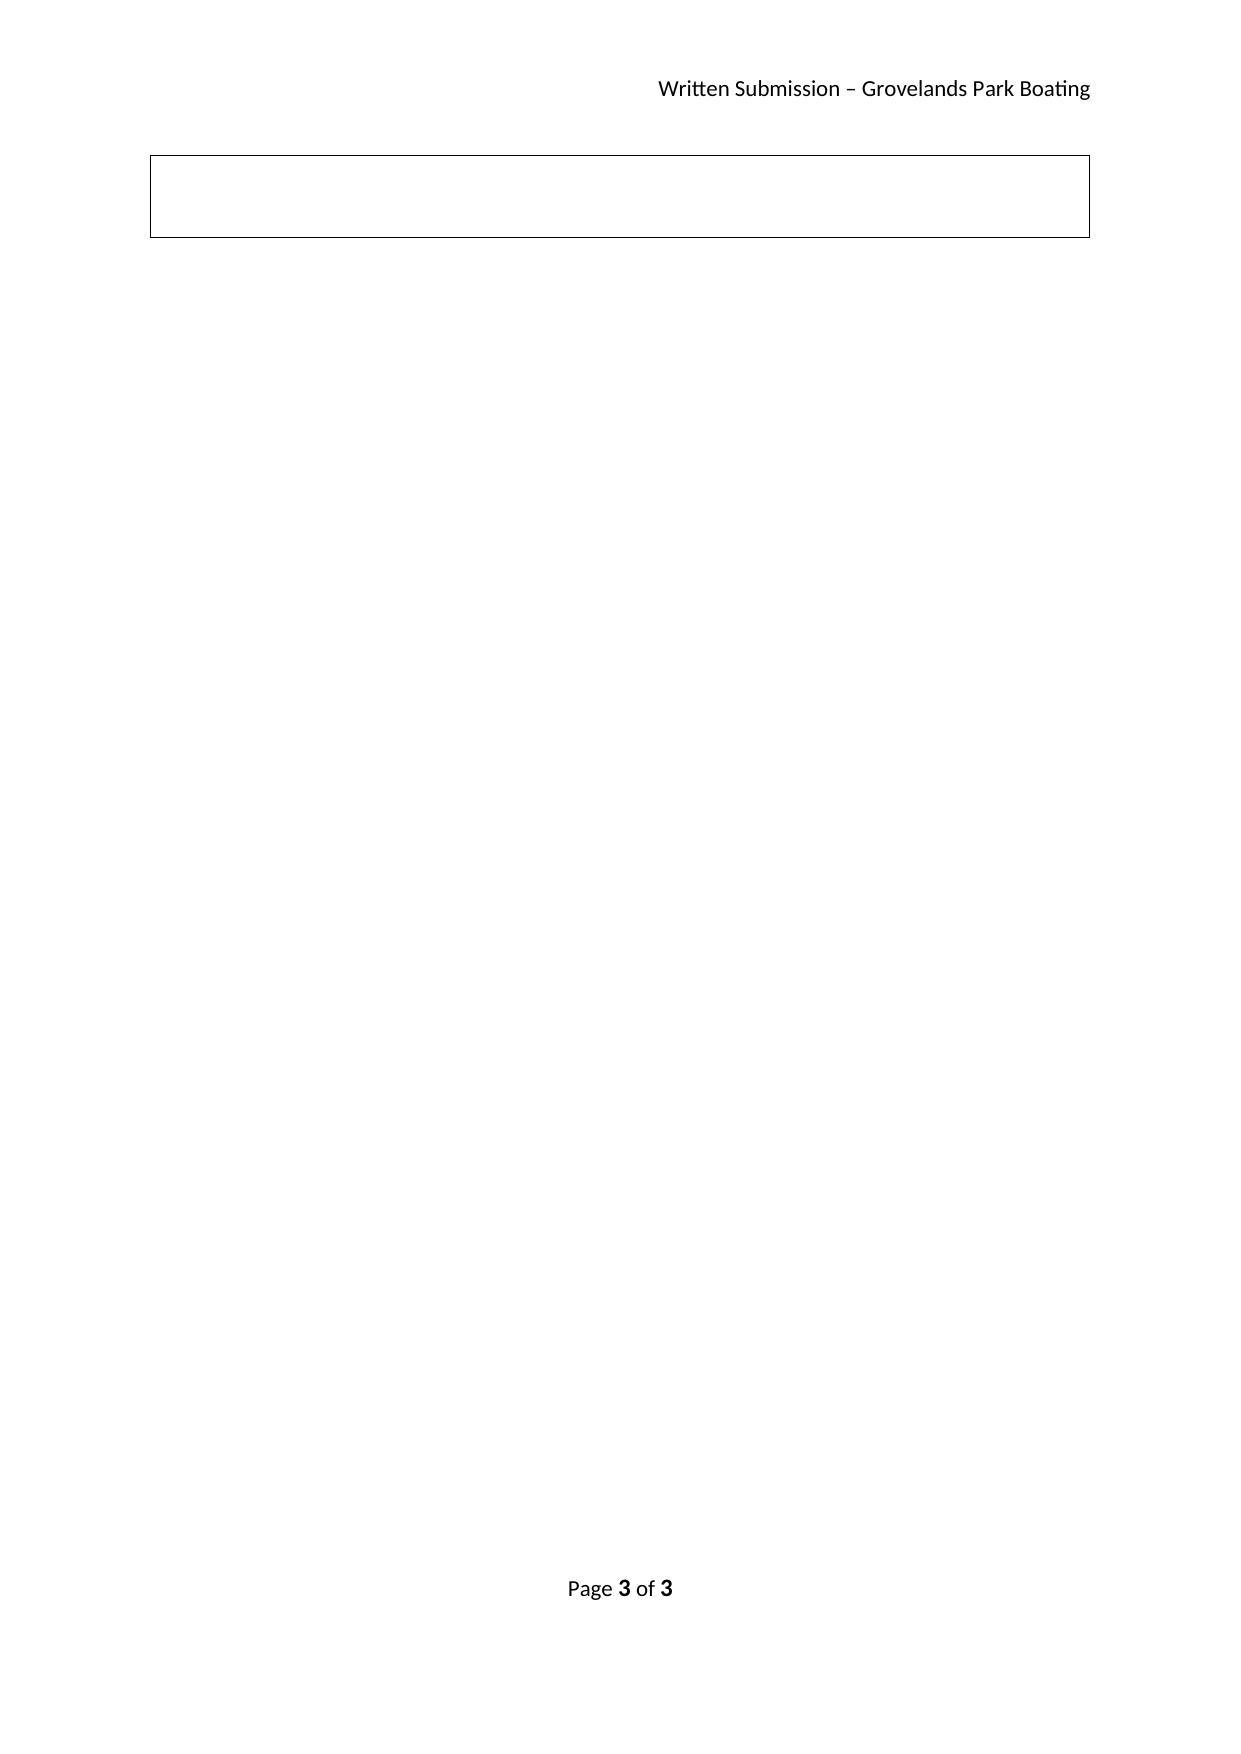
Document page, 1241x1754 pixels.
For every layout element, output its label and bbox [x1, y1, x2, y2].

table_cell [151, 156, 1089, 237]
